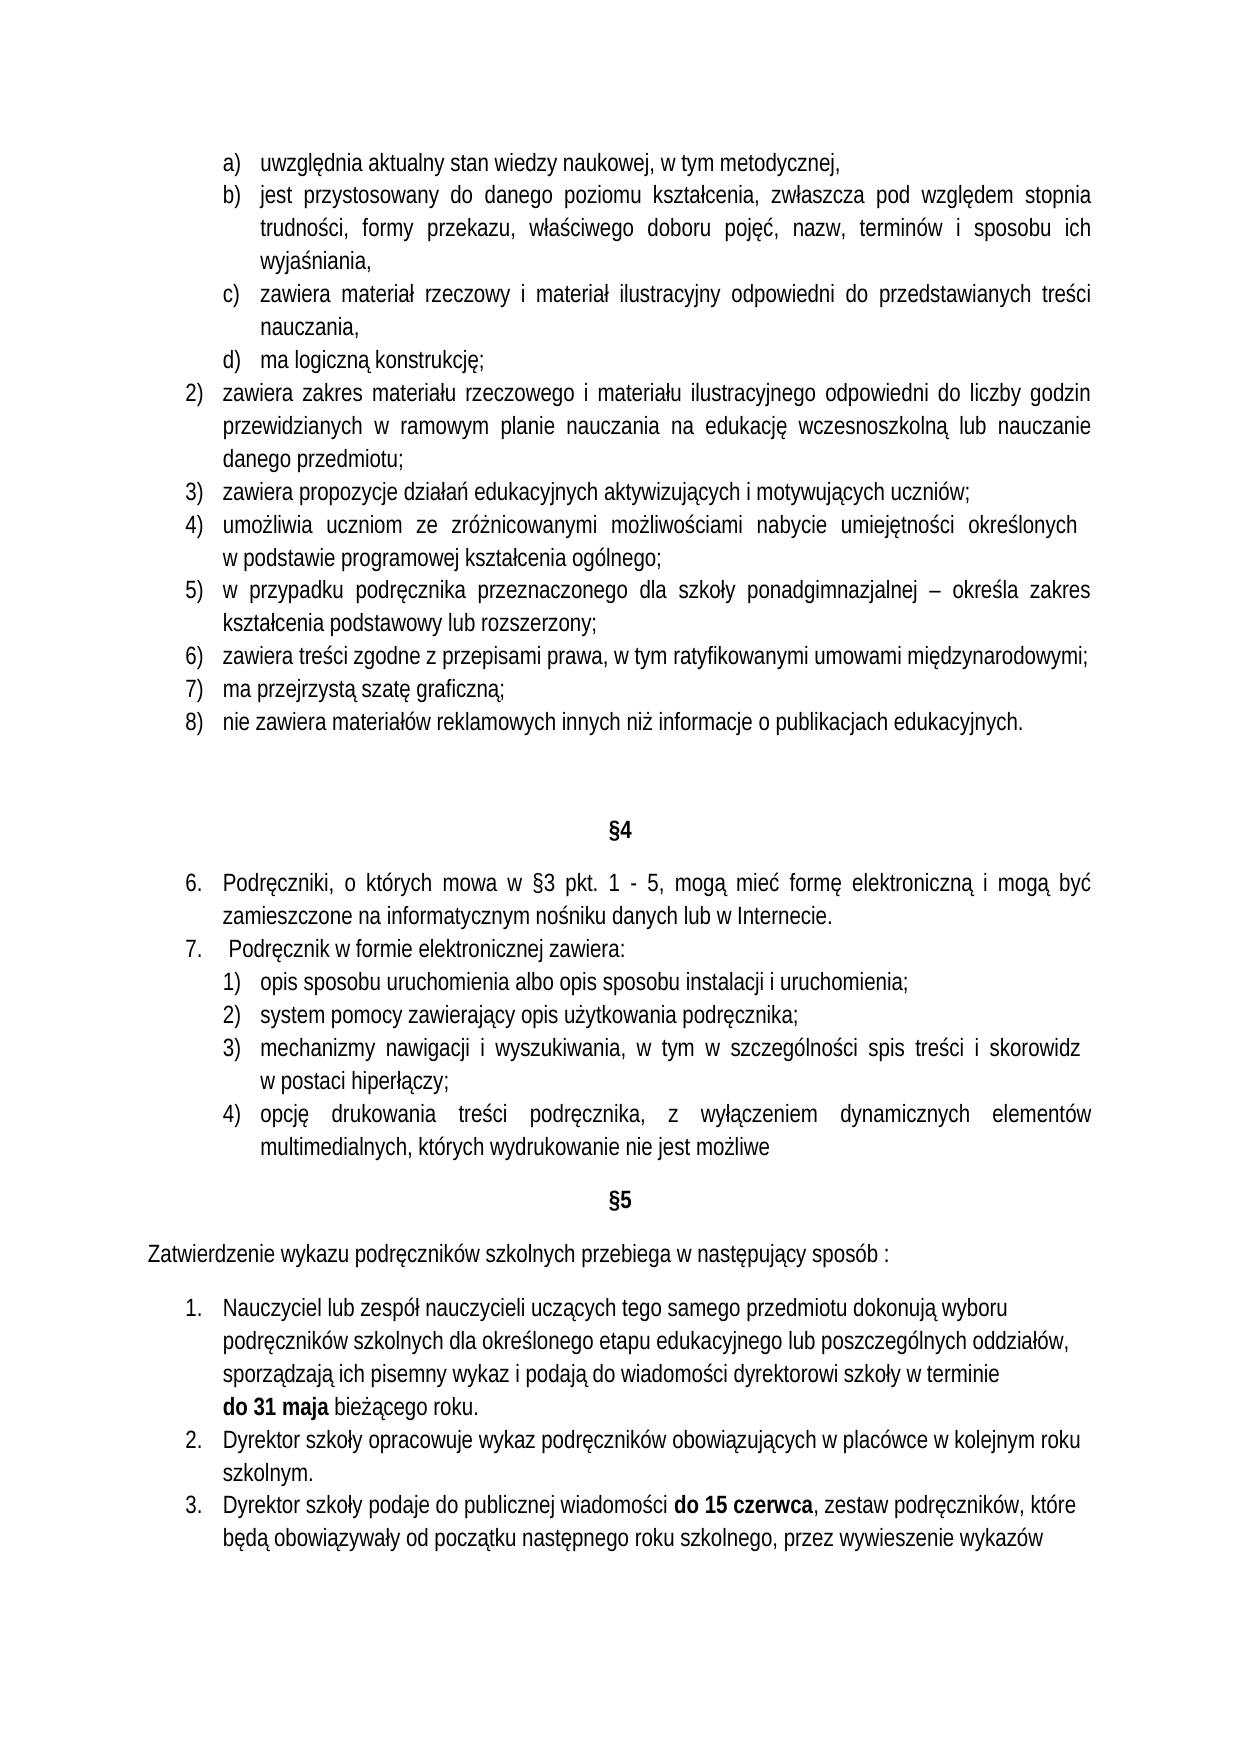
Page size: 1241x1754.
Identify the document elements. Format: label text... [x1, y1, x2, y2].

list system pomocy zawierający opis użytkowania podręcznika; [223, 1000, 1093, 1029]
list zawiera propozycje działań edukacyjnych aktywizujących i motywujących uczniów; [185, 477, 1093, 505]
list jest przystosowany do danego poziomu kształcenia, zwłaszcza pod względem stopnia trudności, formy przekazu, właściwego doboru pojęć, nazw, terminów i sposobu ich wyjaśniania, [223, 181, 1093, 275]
list Podręcznik w formie elektronicznej zawiera: [185, 934, 1093, 963]
list Nauczyciel lub zespół nauczycieli uczących tego samego przedmiotu dokonują wyboru podręczników szkolnych dla określonego etapu edukacyjnego lub poszczególnych oddziałów, sporządzają ich pisemny wykaz i podają do wiadomości dyrektorowi szkoły w terminie do 31 maja bieżącego roku. [185, 1293, 1093, 1420]
list ma logiczną konstrukcję; [223, 345, 1093, 374]
list ma przejrzystą szatę graficzną; [185, 674, 1093, 703]
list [185, 1491, 1093, 1552]
list opcję drukowania treści podręcznika, z wyłączeniem dynamicznych elementów multimedialnych, których wydrukowanie nie jest możliwe [223, 1099, 1093, 1160]
text §5 [148, 1186, 1093, 1214]
list nie zawiera materiałów reklamowych innych niż informacje o publikacjach edukacyjnych. [185, 707, 1093, 736]
list zawiera treści zgodne z przepisami prawa, w tym ratyfikowanymi umowami międzynarodowymi; [185, 641, 1093, 670]
text §4 [148, 815, 1093, 843]
list opis sposobu uruchomienia albo opis sposobu instalacji i uruchomienia; [223, 967, 1093, 996]
text Zatwierdzenie wykazu podręczników szkolnych przebiega w następujący sposób : [148, 1239, 1093, 1268]
list umożliwia uczniom ze zróżnicowanymi możliwościami nabycie umiejętności określonych w podstawie programowej kształcenia ogólnego; [185, 510, 1093, 571]
list Podręczniki, o których mowa w §3 pkt. 1 - 5, mogą mieć formę elektroniczną i mogą być zamieszczone na informatycznym nośniku danych lub w Internecie. [185, 868, 1093, 930]
list zawiera materiał rzeczowy i materiał ilustracyjny odpowiedni do przedstawianych treści nauczania, [223, 279, 1093, 341]
list mechanizmy nawigacji i wyszukiwania, w tym w szczególności spis treści i skorowidz w postaci hiperłączy; [223, 1033, 1093, 1094]
list zawiera zakres materiału rzeczowego i materiału ilustracyjnego odpowiedni do liczby godzin przewidzianych w ramowym planie nauczania na edukację wczesnoszkolną lub nauczanie danego przedmiotu; [185, 378, 1093, 472]
list w przypadku podręcznika przeznaczonego dla szkoły ponadgimnazjalnej – określa zakres kształcenia podstawowy lub rozszerzony; [185, 576, 1093, 637]
list Dyrektor szkoły opracowuje wykaz podręczników obowiązujących w placówce w kolejnym roku szkolnym. [185, 1425, 1093, 1486]
list uwzględnia aktualny stan wiedzy naukowej, w tym metodycznej, [223, 148, 1093, 176]
